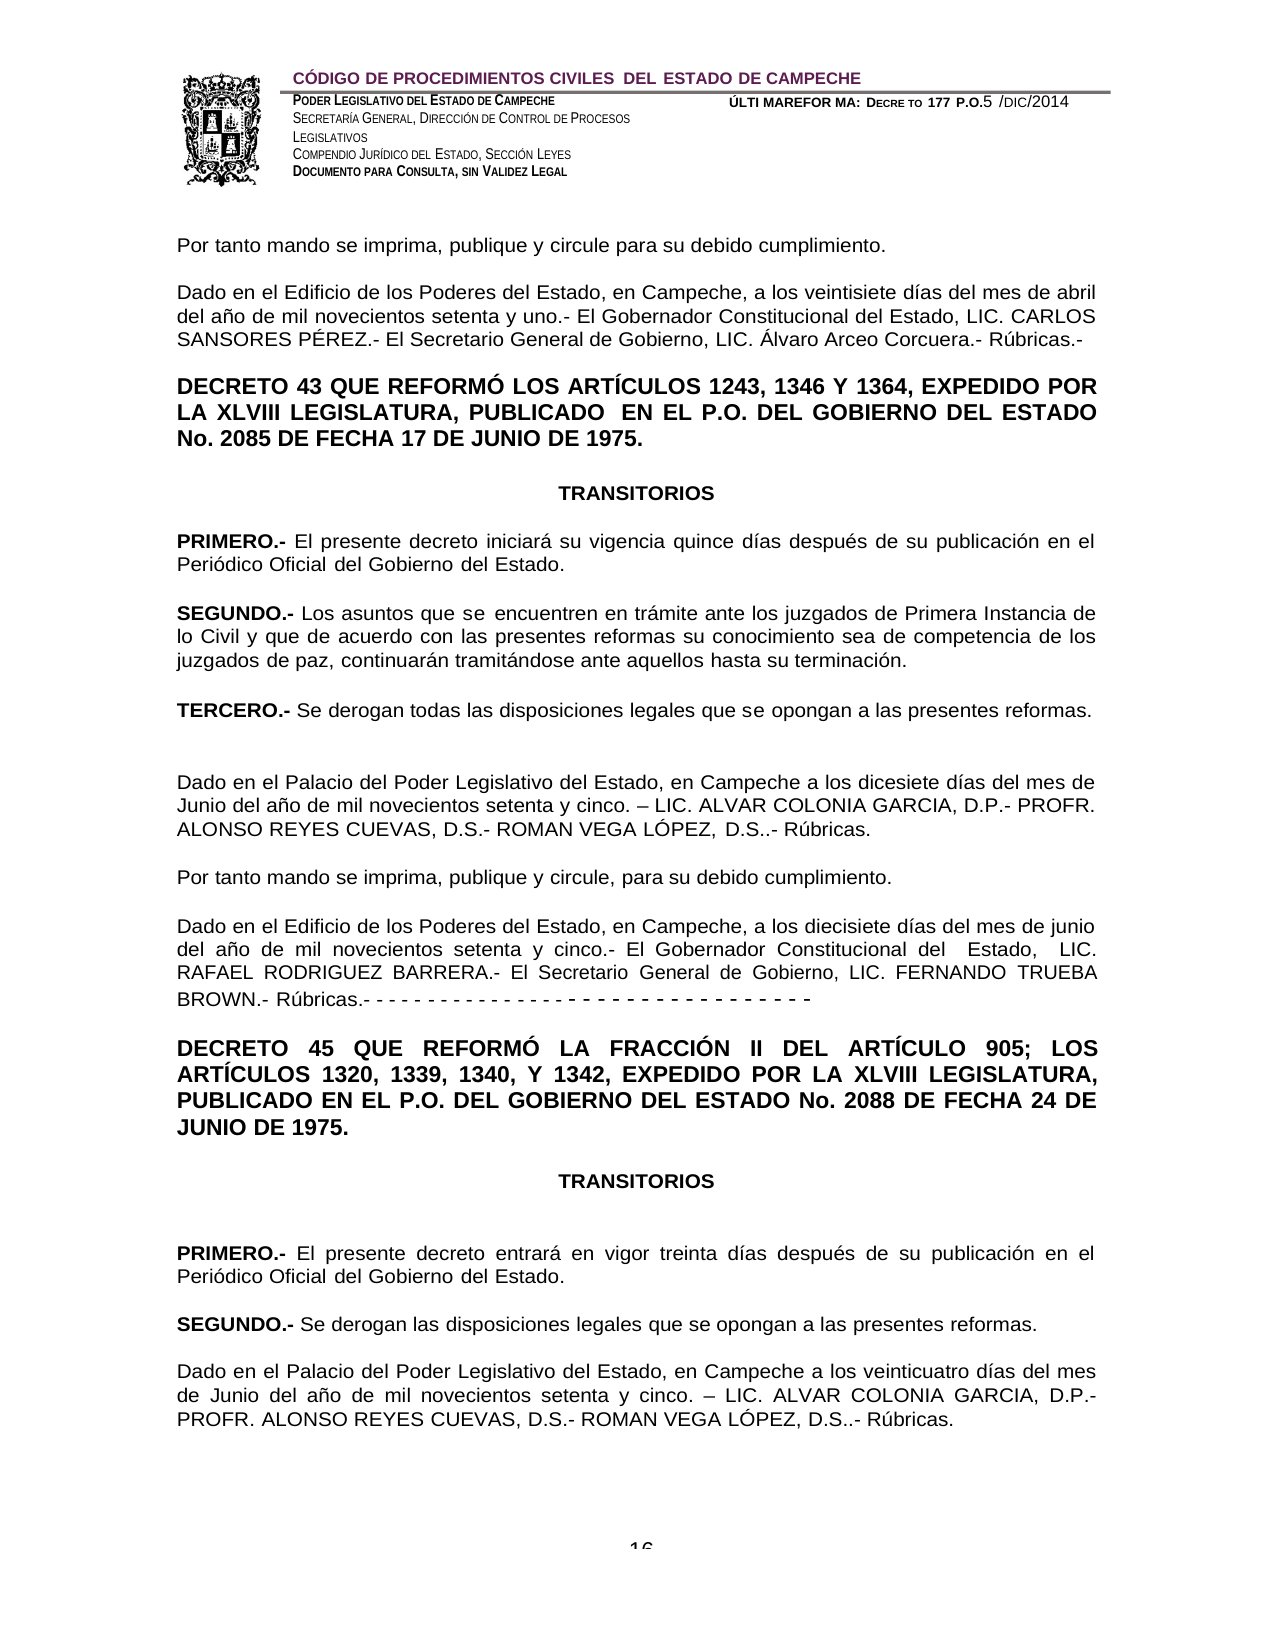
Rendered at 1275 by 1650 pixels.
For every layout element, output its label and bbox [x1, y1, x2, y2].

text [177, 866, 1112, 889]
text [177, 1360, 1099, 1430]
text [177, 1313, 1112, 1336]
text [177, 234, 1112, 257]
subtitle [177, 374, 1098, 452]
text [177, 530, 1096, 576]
picture [181, 71, 262, 187]
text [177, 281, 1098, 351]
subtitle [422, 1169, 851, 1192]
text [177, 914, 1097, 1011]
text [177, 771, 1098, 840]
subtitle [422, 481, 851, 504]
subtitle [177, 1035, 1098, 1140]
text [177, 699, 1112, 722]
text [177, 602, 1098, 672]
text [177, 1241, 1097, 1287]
